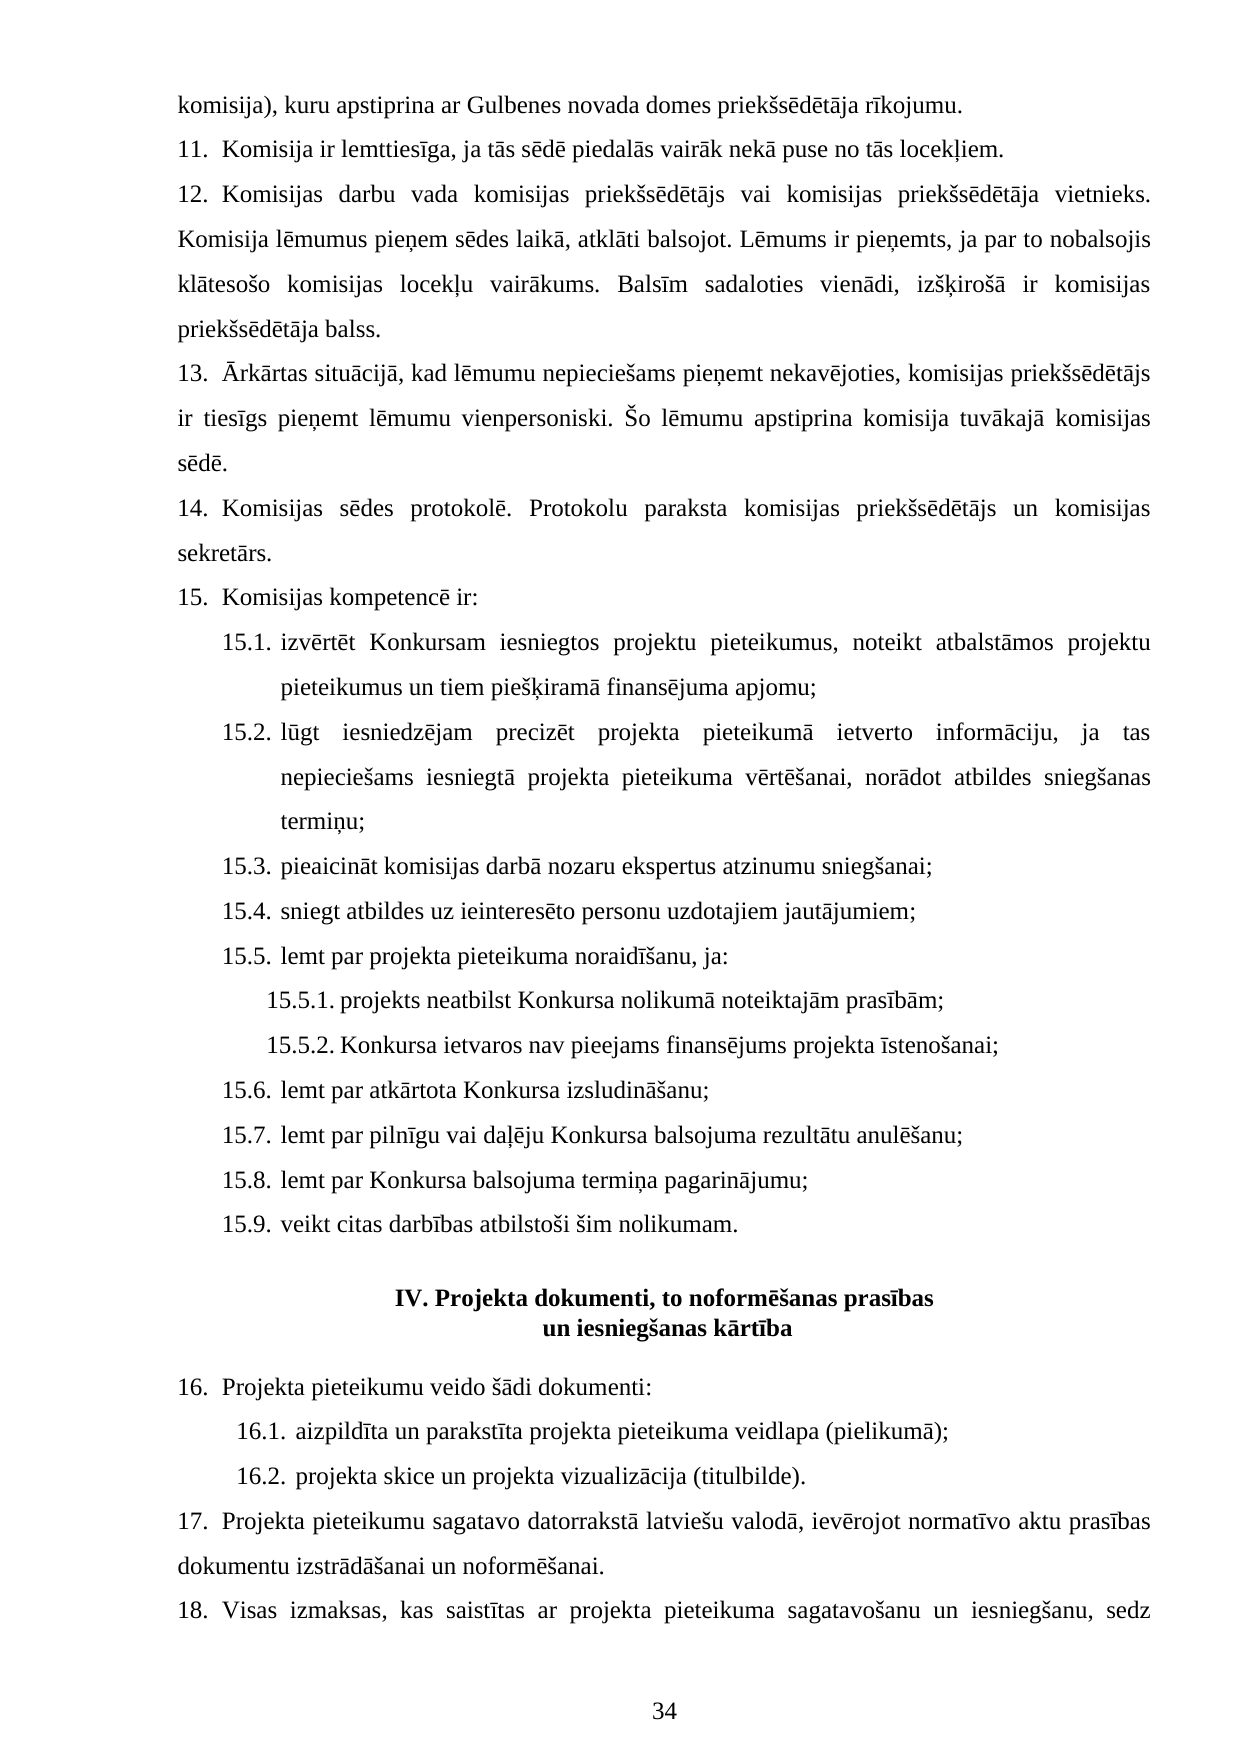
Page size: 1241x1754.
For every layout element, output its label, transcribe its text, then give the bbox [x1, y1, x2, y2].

list veikt citas darbības atbilstoši šim nolikumam. [222, 1208, 1152, 1238]
list lemt par atkārtota Konkursa izsludināšanu; [222, 1074, 1152, 1104]
list lemt par Konkursa balsojuma termiņa pagarinājumu; [222, 1164, 1152, 1193]
list lūgt iesniedzējam precizēt projekta pieteikumā ietverto informāciju, ja tas nepieciešams iesniegtā projekta pieteikuma vērtēšanai, norādot atbildes sniegšanas termiņu; [222, 716, 1152, 835]
list sniegt atbildes uz ieinteresēto personu uzdotajiem jautājumiem; [222, 895, 1152, 925]
list Projekta pieteikumu sagatavo datorrakstā latviešu valodā, ievērojot normatīvo aktu prasības dokumentu izstrādāšanai un noformēšanai. [177, 1505, 1152, 1579]
list Komisijas kompetencē ir: [177, 581, 1152, 611]
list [177, 1594, 1152, 1624]
text IV. Projekta dokumenti, to noformēšanas prasības [177, 1282, 1152, 1312]
list lemt par projekta pieteikuma noraidīšanu, ja: [222, 940, 1152, 969]
list Komisija ir lemttiesīga, ja tās sēdē piedalās vairāk nekā puse no tās locekļiem. [177, 133, 1152, 163]
list Projekta pieteikumu veido šādi dokumenti: [177, 1371, 1152, 1400]
list Komisijas darbu vada komisijas priekšsēdētājs vai komisijas priekšsēdētāja vietnieks. Komisija lēmumus pieņem sēdes laikā, atklāti balsojot. Lēmums ir pieņemts, ja par to nobalsojis klātesošo komisijas locekļu vairākums. Balsīm sadaloties vienādi, izšķirošā ir komisijas priekšsēdētāja balss. [177, 178, 1152, 342]
list Komisijas sēdes protokolē. Protokolu paraksta komisijas priekšsēdētājs un komisijas sekretārs. [177, 492, 1152, 566]
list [177, 89, 1152, 118]
list projekts neatbilst Konkursa nolikumā noteiktajām prasībām; [266, 984, 1152, 1014]
list aizpildīta un parakstīta projekta pieteikuma veidlapa (pielikumā); [236, 1415, 1152, 1445]
list izvērtēt Konkursam iesniegtos projektu pieteikumus, noteikt atbalstāmos projektu pieteikumus un tiem piešķiramā finansējuma apjomu; [222, 626, 1152, 701]
text un iesniegšanas kārtība [177, 1312, 1152, 1342]
list projekta skice un projekta vizualizācija (titulbilde). [236, 1460, 1152, 1490]
list Konkursa ietvaros nav pieejams finansējums projekta īstenošanai; [266, 1029, 1152, 1059]
list Ārkārtas situācijā, kad lēmumu nepieciešams pieņemt nekavējoties, komisijas priekšsēdētājs ir tiesīgs pieņemt lēmumu vienpersoniski. Šo lēmumu apstiprina komisija tuvākajā komisijas sēdē. [177, 357, 1152, 477]
list lemt par pilnīgu vai daļēju Konkursa balsojuma rezultātu anulēšanu; [222, 1119, 1152, 1149]
list pieaicināt komisijas darbā nozaru ekspertus atzinumu sniegšanai; [222, 850, 1152, 880]
